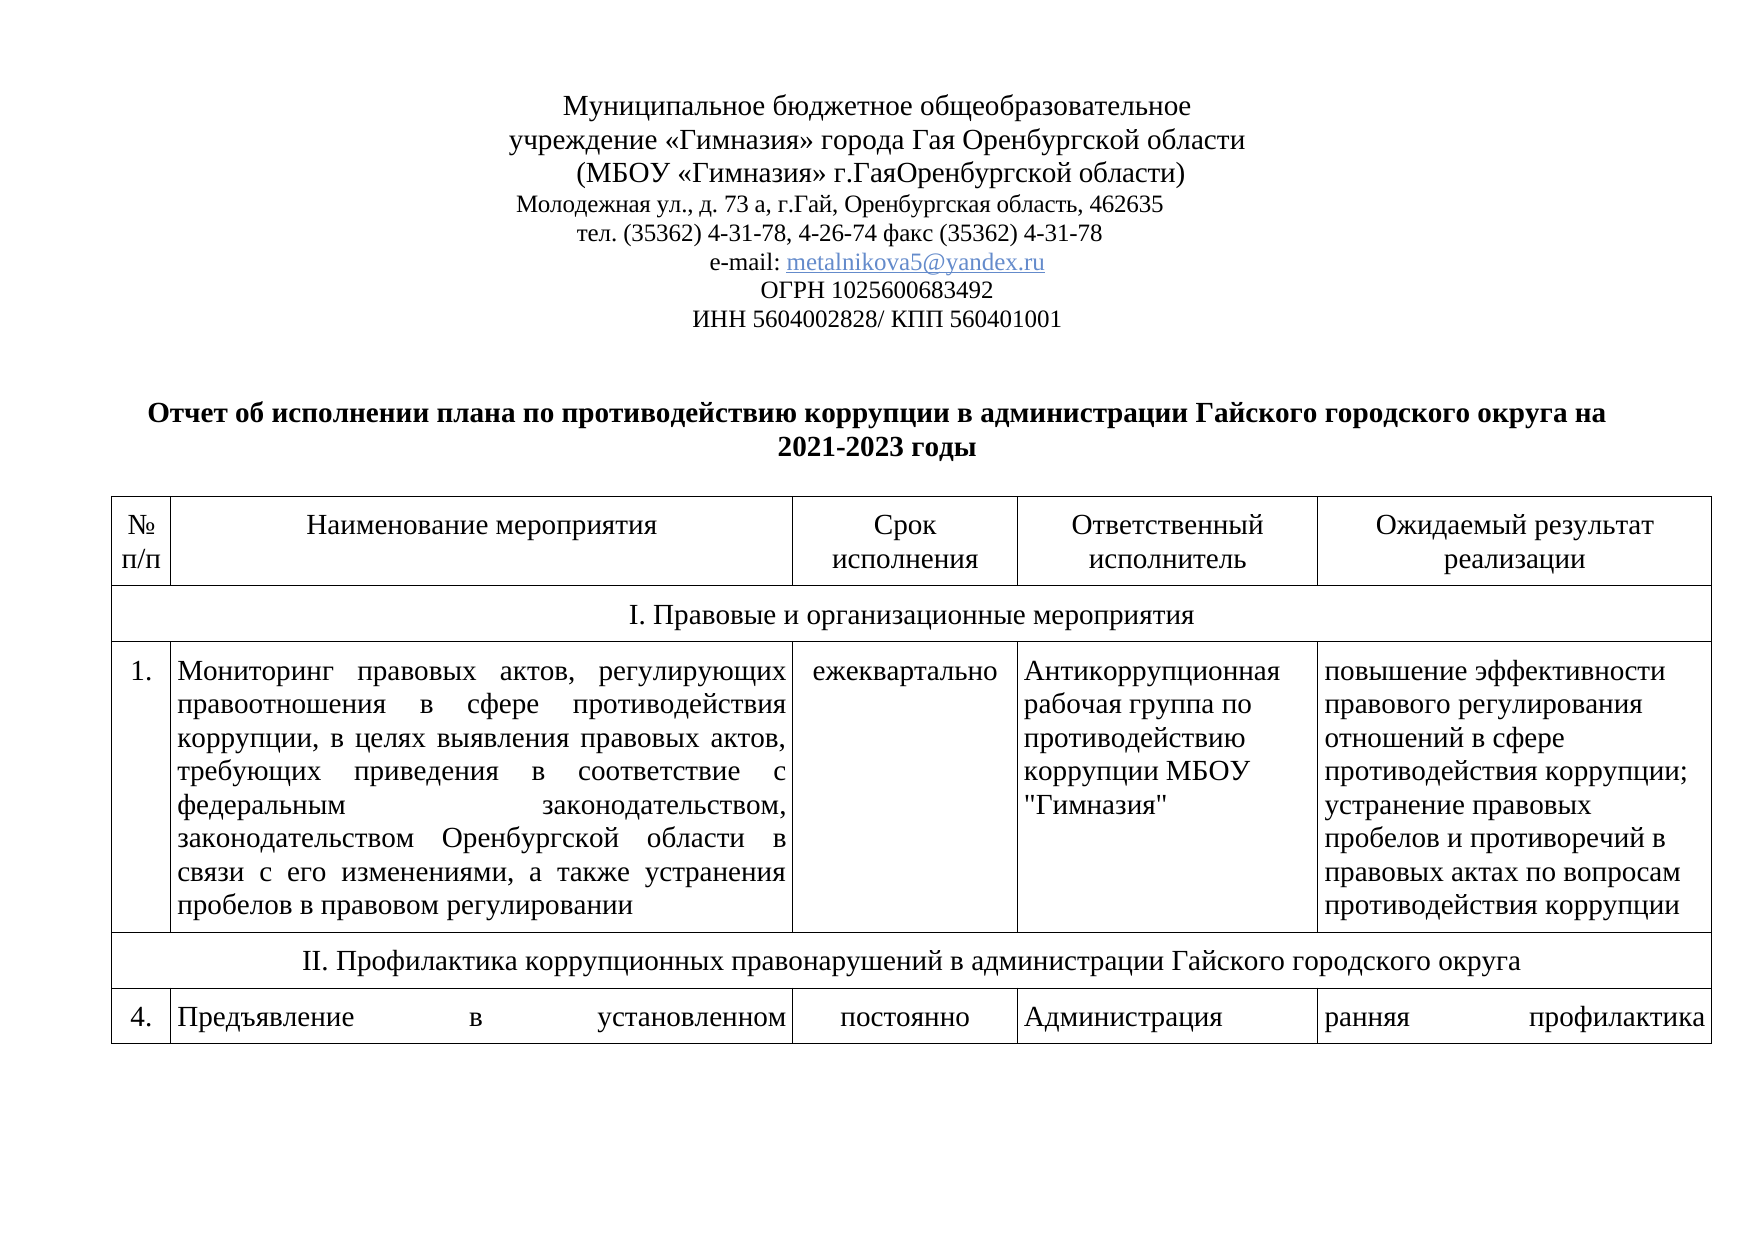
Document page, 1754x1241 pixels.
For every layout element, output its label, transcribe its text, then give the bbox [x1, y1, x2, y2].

table_cell 1. [112, 642, 170, 932]
table_header Срок исполнения [793, 497, 1017, 585]
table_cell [1318, 989, 1711, 1043]
table_header Наименование мероприятия [171, 497, 792, 585]
table_cell повышение эффективности правового регулирования отношений в сфере противодействия коррупции; устранение правовых пробелов и противоречий в правовых актах по вопросам противодействия коррупции [1318, 642, 1711, 932]
title Отчет об исполнении плана по противодействию коррупции в администрации Гайского городского округа на 2021-2023 годы [118, 395, 1636, 462]
table_cell ежеквартально [793, 642, 1017, 932]
text Муниципальное бюджетное общеобразовательное [118, 88, 1636, 122]
table_cell Антикоррупционная рабочая группа по противодействию коррупции МБОУ "Гимназия" [1018, 642, 1317, 932]
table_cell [1018, 989, 1317, 1043]
text учреждение «Гимназия» города Гая Оренбургской области [118, 122, 1636, 156]
table_cell постоянно [793, 989, 1017, 1043]
table_header Ответственный исполнитель [1018, 497, 1317, 585]
text Молодежная ул., д. 73 а, г.Гай, Оренбургская область, 462635 [43, 189, 1636, 218]
table_header Ожидаемый результат реализации [1318, 497, 1711, 585]
table_cell II. Профилактика коррупционных правонарушений в администрации Гайского городского округа [112, 933, 1711, 987]
table_header № п/п [112, 497, 170, 585]
text ОГРН 1025600683492 [118, 275, 1636, 304]
text e-mail: metalnikova5@yandex.ru [118, 247, 1636, 275]
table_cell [171, 989, 792, 1043]
text ИНН 5604002828/ КПП 560401001 [118, 304, 1636, 333]
text тел. (35362) 4-31-78, 4-26-74 факс (35362) 4-31-78 [43, 218, 1636, 247]
table_cell I. Правовые и организационные мероприятия [112, 586, 1711, 641]
table_cell Мониторинг правовых актов, регулирующих правоотношения в сфере противодействия коррупции, в целях выявления правовых актов, требующих приведения в соответствие с федеральным законодательством, законодательством Оренбургской области в связи с его изменениями, а также устранения пробелов в правовом регулировании [171, 642, 792, 932]
table_cell 4. [112, 989, 170, 1043]
text (МБОУ «Гимназия» г.ГаяОренбургской области) [118, 156, 1636, 189]
